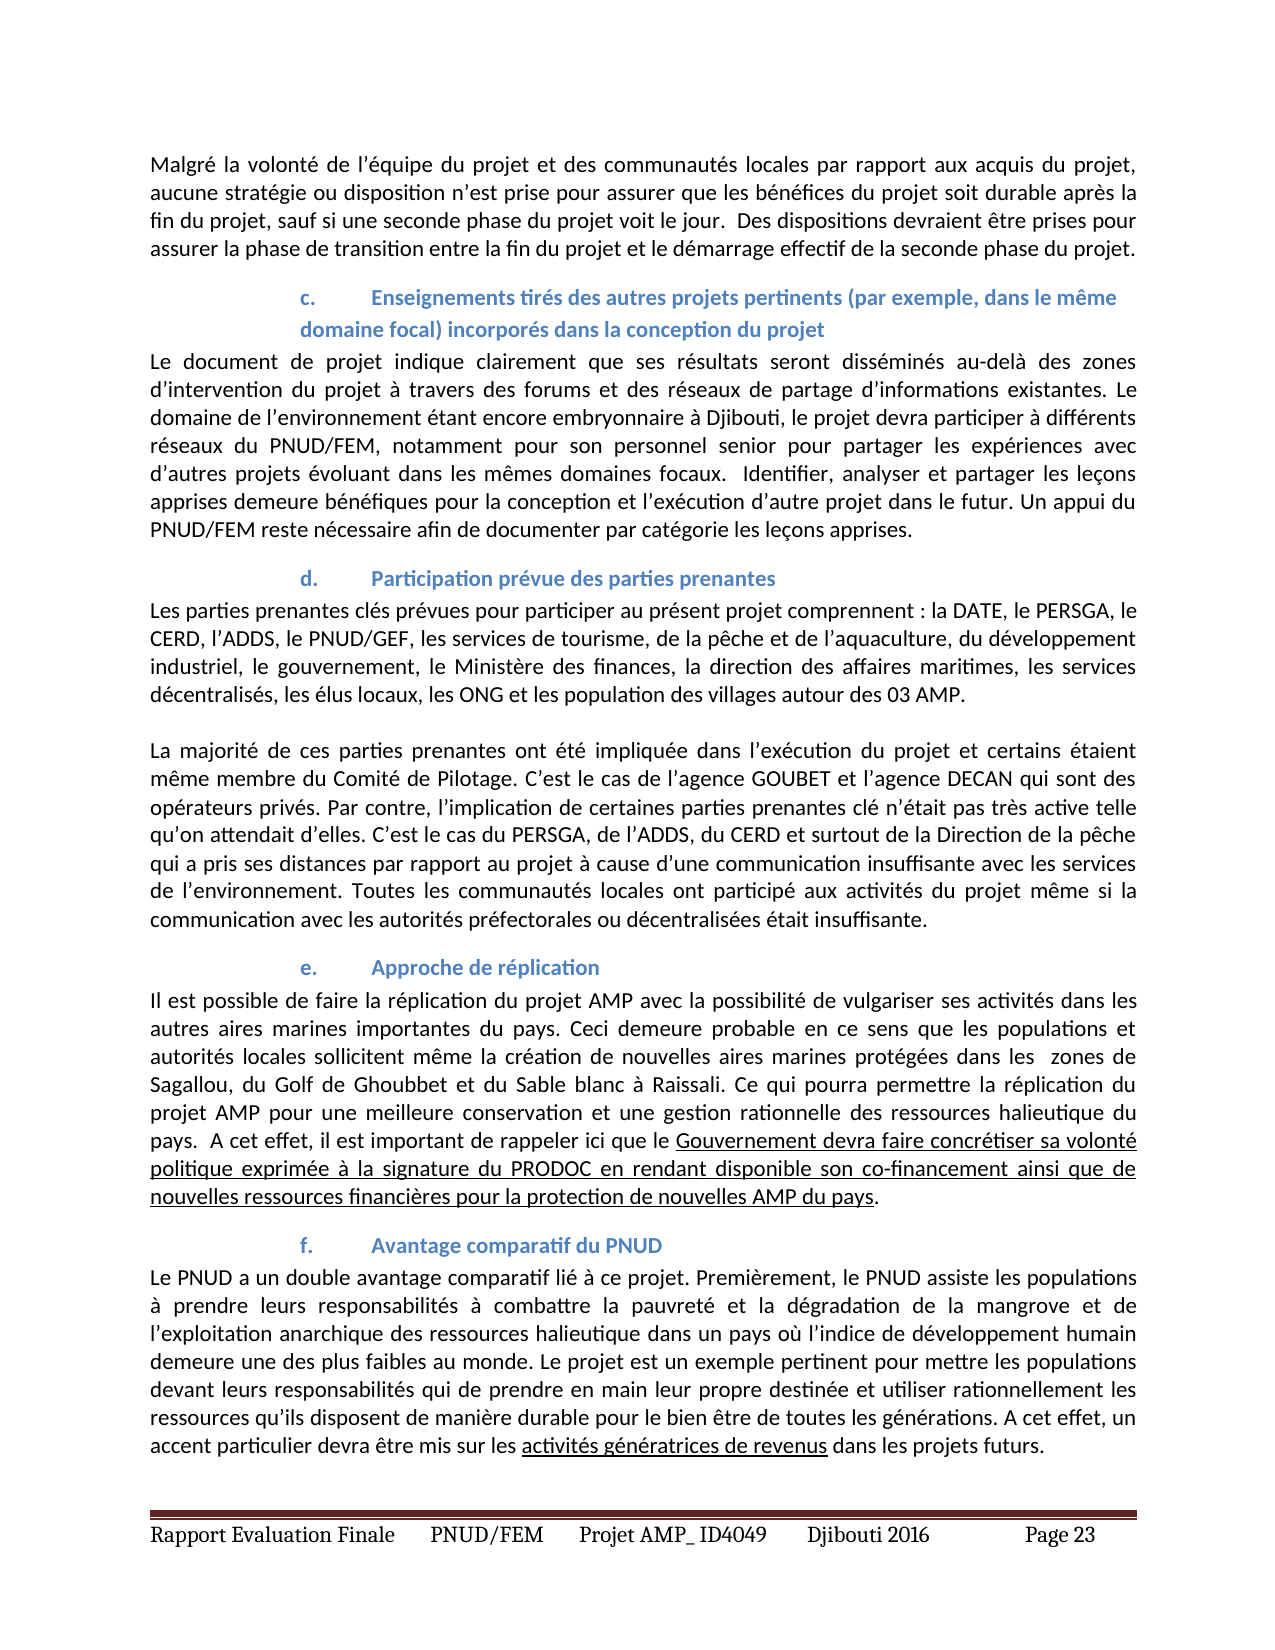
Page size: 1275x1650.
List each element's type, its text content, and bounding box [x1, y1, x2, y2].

text Les parties prenantes clés prévues pour participer au présent projet comprennent : la DATE, le PERSGA, le CERD, l’ADDS, le PNUD/GEF, les services de tourisme, de la pêche et de l’aquaculture, du développement industriel, le gouvernement, le Ministère des finances, la direction des affaires maritimes, les services décentralisés, les élus locaux, les ONG et les population des villages autour des 03 AMP. [150, 596, 1137, 708]
subtitle Enseignements tirés des autres projets pertinents (par exemple, dans le même domaine focal) incorporés dans la conception du projet [300, 283, 1137, 343]
text Le document de projet indique clairement que ses résultats seront disséminés au-delà des zones d’intervention du projet à travers des forums et des réseaux de partage d’informations existantes. Le domaine de l’environnement étant encore embryonnaire à Djibouti, le projet devra participer à différents réseaux du PNUD/FEM, notamment pour son personnel senior pour partager les expériences avec d’autres projets évoluant dans les mêmes domaines focaux. Identifier, analyser et partager les leçons apprises demeure bénéfiques pour la conception et l’exécution d’autre projet dans le futur. Un appui du PNUD/FEM reste nécessaire afin de documenter par catégorie les leçons apprises. [150, 347, 1137, 543]
text La majorité de ces parties prenantes ont été impliquée dans l’exécution du projet et certains étaient même membre du Comité de Pilotage. C’est le cas de l’agence GOUBET et l’agence DECAN qui sont des opérateurs privés. Par contre, l’implication de certaines parties prenantes clé n’était pas très active telle qu’on attendait d’elles. C’est le cas du PERSGA, de l’ADDS, du CERD et surtout de la Direction de la pêche qui a pris ses distances par rapport au projet à cause d’une communication insuffisante avec les services de l’environnement. Toutes les communautés locales ont participé aux activités du projet même si la communication avec les autorités préfectorales ou décentralisées était insuffisante. [150, 737, 1137, 933]
text Le PNUD a un double avantage comparatif lié à ce projet. Premièrement, le PNUD assiste les populations à prendre leurs responsabilités à combattre la pauvreté et la dégradation de la mangrove et de l’exploitation anarchique des ressources halieutique dans un pays où l’indice de développement humain demeure une des plus faibles au monde. Le projet est un exemple pertinent pour mettre les populations devant leurs responsabilités qui de prendre en main leur propre destinée et utiliser rationnellement les ressources qu’ils disposent de manière durable pour le bien être de toutes les générations. A cet effet, un accent particulier devra être mis sur les activités génératrices de revenus dans les projets futurs. [150, 1263, 1137, 1459]
text Malgré la volonté de l’équipe du projet et des communautés locales par rapport aux acquis du projet, aucune stratégie ou disposition n’est prise pour assurer que les bénéfices du projet soit durable après la fin du projet, sauf si une seconde phase du projet voit le jour. Des dispositions devraient être prises pour assurer la phase de transition entre la fin du projet et le démarrage effectif de la seconde phase du projet. [150, 150, 1137, 262]
subtitle Participation prévue des parties prenantes [300, 564, 1137, 592]
text Il est possible de faire la réplication du projet AMP avec la possibilité de vulgariser ses activités dans les autres aires marines importantes du pays. Ceci demeure probable en ce sens que les populations et autorités locales sollicitent même la création de nouvelles aires marines protégées dans les zones de Sagallou, du Golf de Ghoubbet et du Sable blanc à Raissali. Ce qui pourra permettre la réplication du projet AMP pour une meilleure conservation et une gestion rationnelle des ressources halieutique du pays. A cet effet, il est important de rappeler ici que le Gouvernement devra faire concrétiser sa volonté politique exprimée à la signature du PRODOC en rendant disponible son co-financement ainsi que de nouvelles ressources financières pour la protection de nouvelles AMP du pays. [150, 986, 1137, 1210]
subtitle Approche de réplication [300, 953, 1137, 982]
subtitle Avantage comparatif du PNUD [300, 1231, 1137, 1259]
